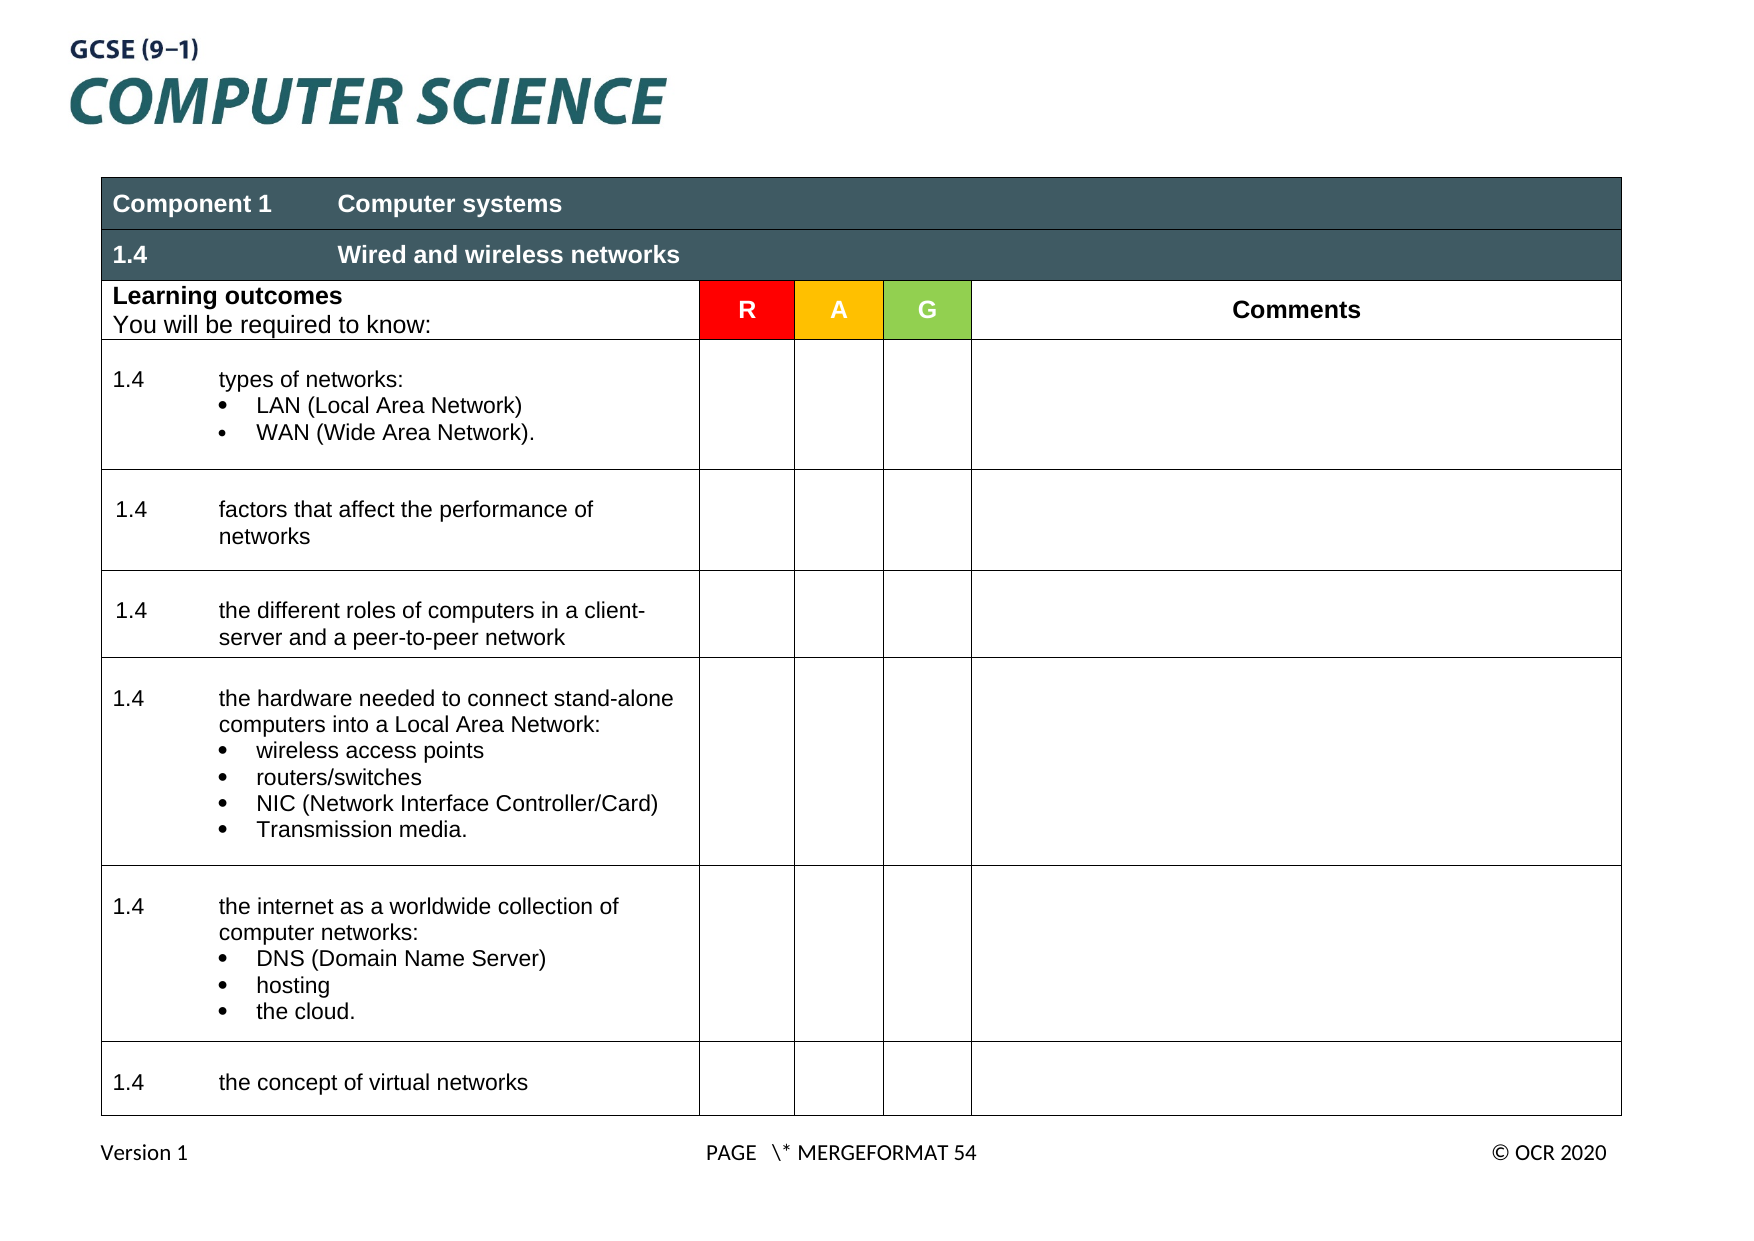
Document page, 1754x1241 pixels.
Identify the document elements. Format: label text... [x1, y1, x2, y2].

table_cell [884, 571, 971, 657]
table_cell [884, 340, 971, 469]
table_cell [700, 866, 794, 1041]
table_cell [700, 571, 794, 657]
table_cell [700, 658, 794, 865]
table_cell [972, 571, 1621, 657]
table_cell Comments [972, 281, 1621, 339]
table_cell Wired and wireless networks [102, 230, 1621, 280]
table_cell 1.4 the concept of virtual networks [102, 1042, 699, 1114]
table_cell [972, 340, 1621, 469]
table_cell [700, 470, 794, 570]
table_cell 1.4 types of networks: LAN (Local Area Network) WAN (Wide Area Network). [102, 340, 699, 469]
table_cell [972, 470, 1621, 570]
table_cell R [700, 281, 794, 339]
table_cell [795, 470, 883, 570]
table_cell [795, 571, 883, 657]
table_cell [700, 1042, 794, 1114]
table_cell [884, 470, 971, 570]
table_cell [884, 658, 971, 865]
table_header Component 1 Computer systems [102, 178, 1621, 229]
table_cell [884, 1042, 971, 1114]
table_cell 1.4 factors that affect the performance of networks [102, 470, 699, 570]
table_cell 1.4 the internet as a worldwide collection of computer networks: DNS (Domain Name Server) hosting the cloud. [102, 866, 699, 1041]
picture [25, 0, 1754, 178]
table_cell A [795, 281, 883, 339]
table_cell 1.4 the hardware needed to connect stand-alone computers into a Local Area Network: wireless access points routers/switches NIC (Network Interface Controller/Card) Transmission media. [102, 658, 699, 865]
table_cell [700, 340, 794, 469]
table_cell [795, 340, 883, 469]
table_cell G [884, 281, 971, 339]
table_cell [795, 866, 883, 1041]
table_cell [972, 866, 1621, 1041]
table_cell [884, 866, 971, 1041]
table_cell 1.4 the different roles of computers in a client- server and a peer-to-peer network [102, 571, 699, 657]
table_cell [972, 1042, 1621, 1114]
table_cell Learning outcomes You will be required to know: [102, 281, 699, 339]
table_cell [972, 658, 1621, 865]
table_cell [795, 1042, 883, 1114]
table_cell [795, 658, 883, 865]
